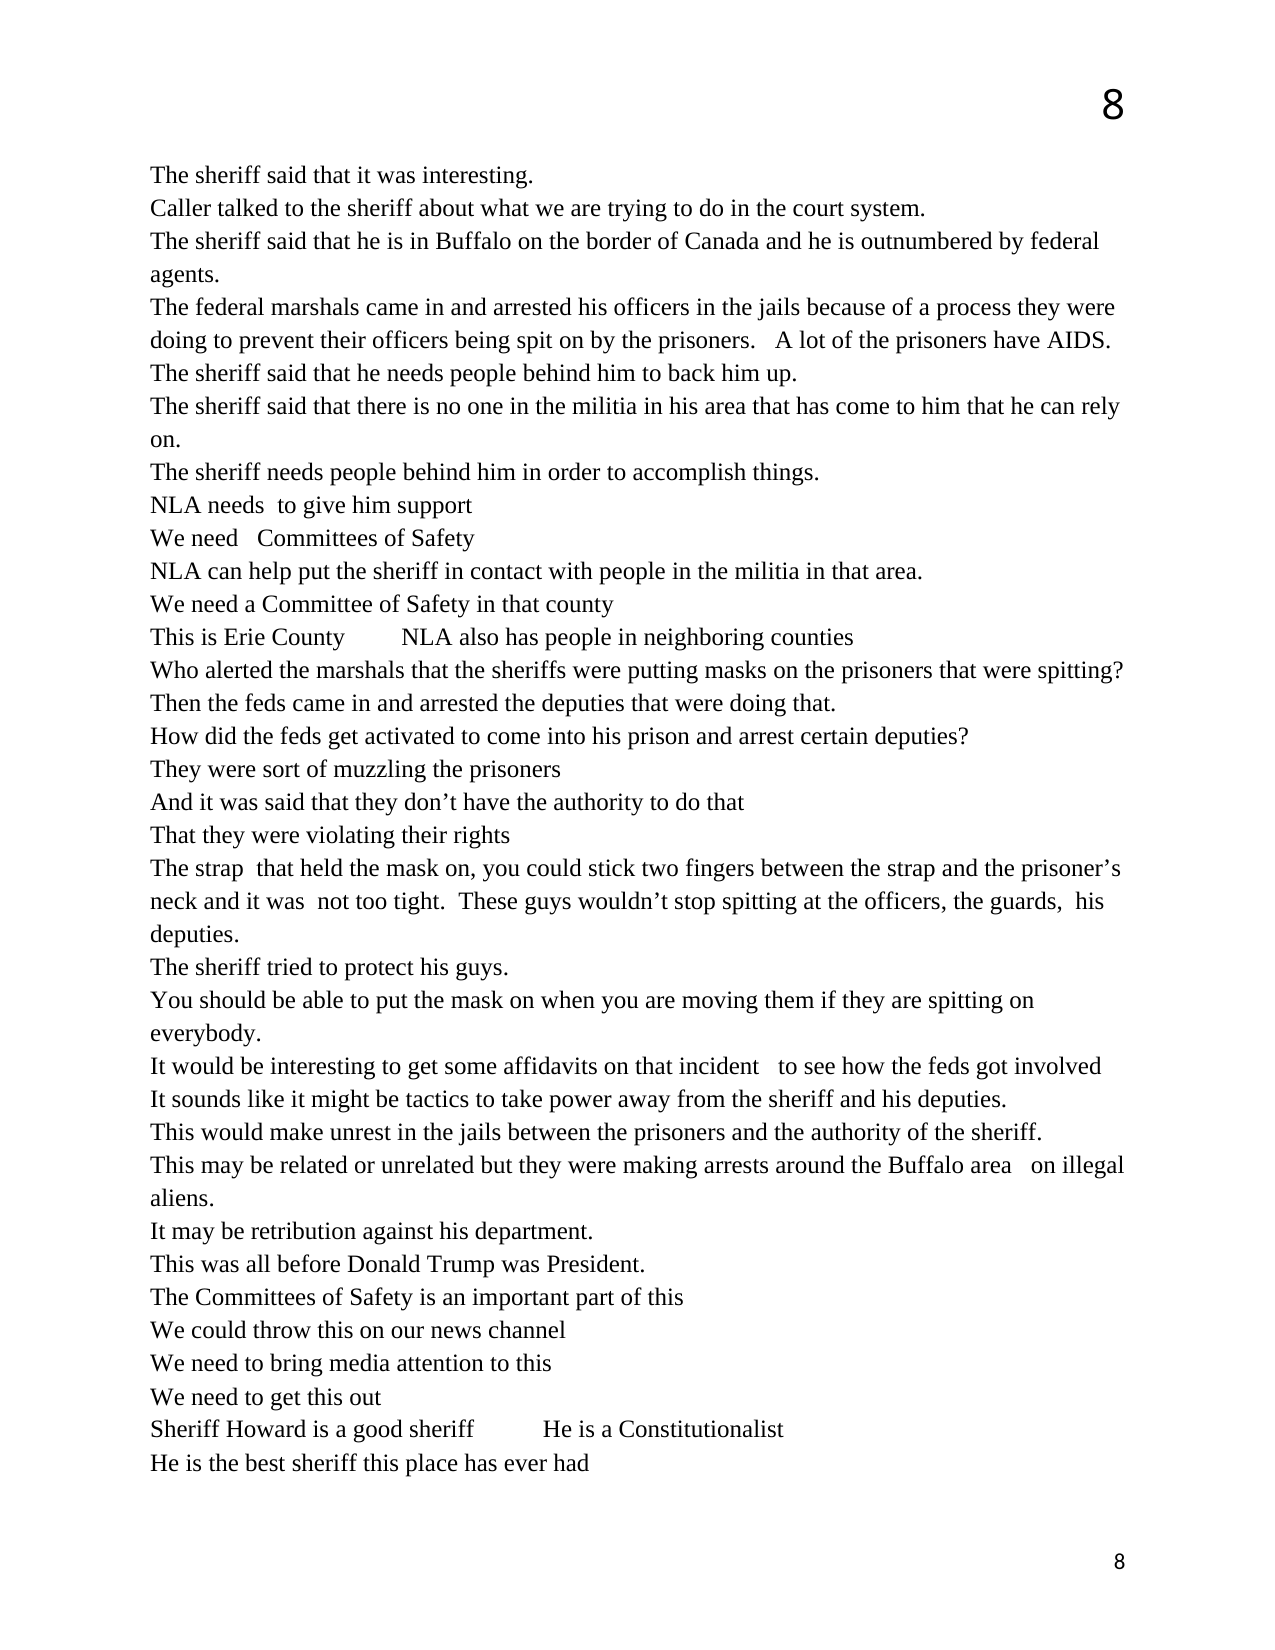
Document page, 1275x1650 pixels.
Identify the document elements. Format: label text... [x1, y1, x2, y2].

text This was all before Donald Trump was President. [150, 1249, 1125, 1278]
text We need to get this out [150, 1382, 1125, 1410]
text We need Committees of Safety [150, 523, 1125, 552]
text You should be able to put the mask on when you are moving them if they are spitting on everybody. [150, 985, 1125, 1047]
text NLA can help put the sheriff in contact with people in the militia in that area. [150, 556, 1125, 585]
text They were sort of muzzling the prisoners [150, 754, 1125, 783]
text He is the best sheriff this place has ever had [150, 1448, 1125, 1476]
text We could throw this on our news channel [150, 1316, 1125, 1344]
text The Committees of Safety is an important part of this [150, 1282, 1125, 1311]
text We need a Committee of Safety in that county [150, 589, 1125, 618]
text Who alerted the marshals that the sheriffs were putting masks on the prisoners that were spitting? Then the feds came in and arrested the deputies that were doing that. [150, 655, 1125, 717]
text How did the feds get activated to come into his prison and arrest certain deputies? [150, 721, 1125, 750]
text This is Erie County NLA also has people in neighboring counties [150, 622, 1125, 651]
text The sheriff said that he needs people behind him to back him up. [150, 358, 1125, 387]
text This would make unrest in the jails between the prisoners and the authority of the sheriff. [150, 1117, 1125, 1146]
text That they were violating their rights [150, 820, 1125, 849]
text It would be interesting to get some affidavits on that incident to see how the feds got involved [150, 1051, 1125, 1080]
text It may be retribution against his department. [150, 1216, 1125, 1245]
text It sounds like it might be tactics to take power away from the sheriff and his deputies. [150, 1084, 1125, 1113]
text The sheriff needs people behind him in order to accomplish things. [150, 457, 1125, 486]
text Sheriff Howard is a good sheriff He is a Constitutionalist [150, 1414, 1125, 1443]
text The sheriff said that there is no one in the militia in his area that has come to him that he can rely on. [150, 391, 1125, 453]
text The sheriff tried to protect his guys. [150, 952, 1125, 981]
text This may be related or unrelated but they were making arrests around the Buffalo area on illegal aliens. [150, 1150, 1125, 1212]
text And it was said that they don’t have the authority to do that [150, 787, 1125, 816]
text We need to bring media attention to this [150, 1348, 1125, 1377]
text The federal marshals came in and arrested his officers in the jails because of a process they were doing to prevent their officers being spit on by the prisoners. A lot of the prisoners have AIDS. [150, 292, 1125, 354]
text The strap that held the mask on, you could stick two fingers between the strap and the prisoner’s neck and it was not too tight. These guys wouldn’t stop spitting at the officers, the guards, his deputies. [150, 853, 1125, 948]
text The sheriff said that he is in Buffalo on the border of Canada and he is outnumbered by federal agents. [150, 226, 1125, 288]
text NLA needs to give him support [150, 490, 1125, 519]
text The sheriff said that it was interesting. [150, 160, 1125, 188]
text Caller talked to the sheriff about what we are trying to do in the court system. [150, 193, 1125, 222]
